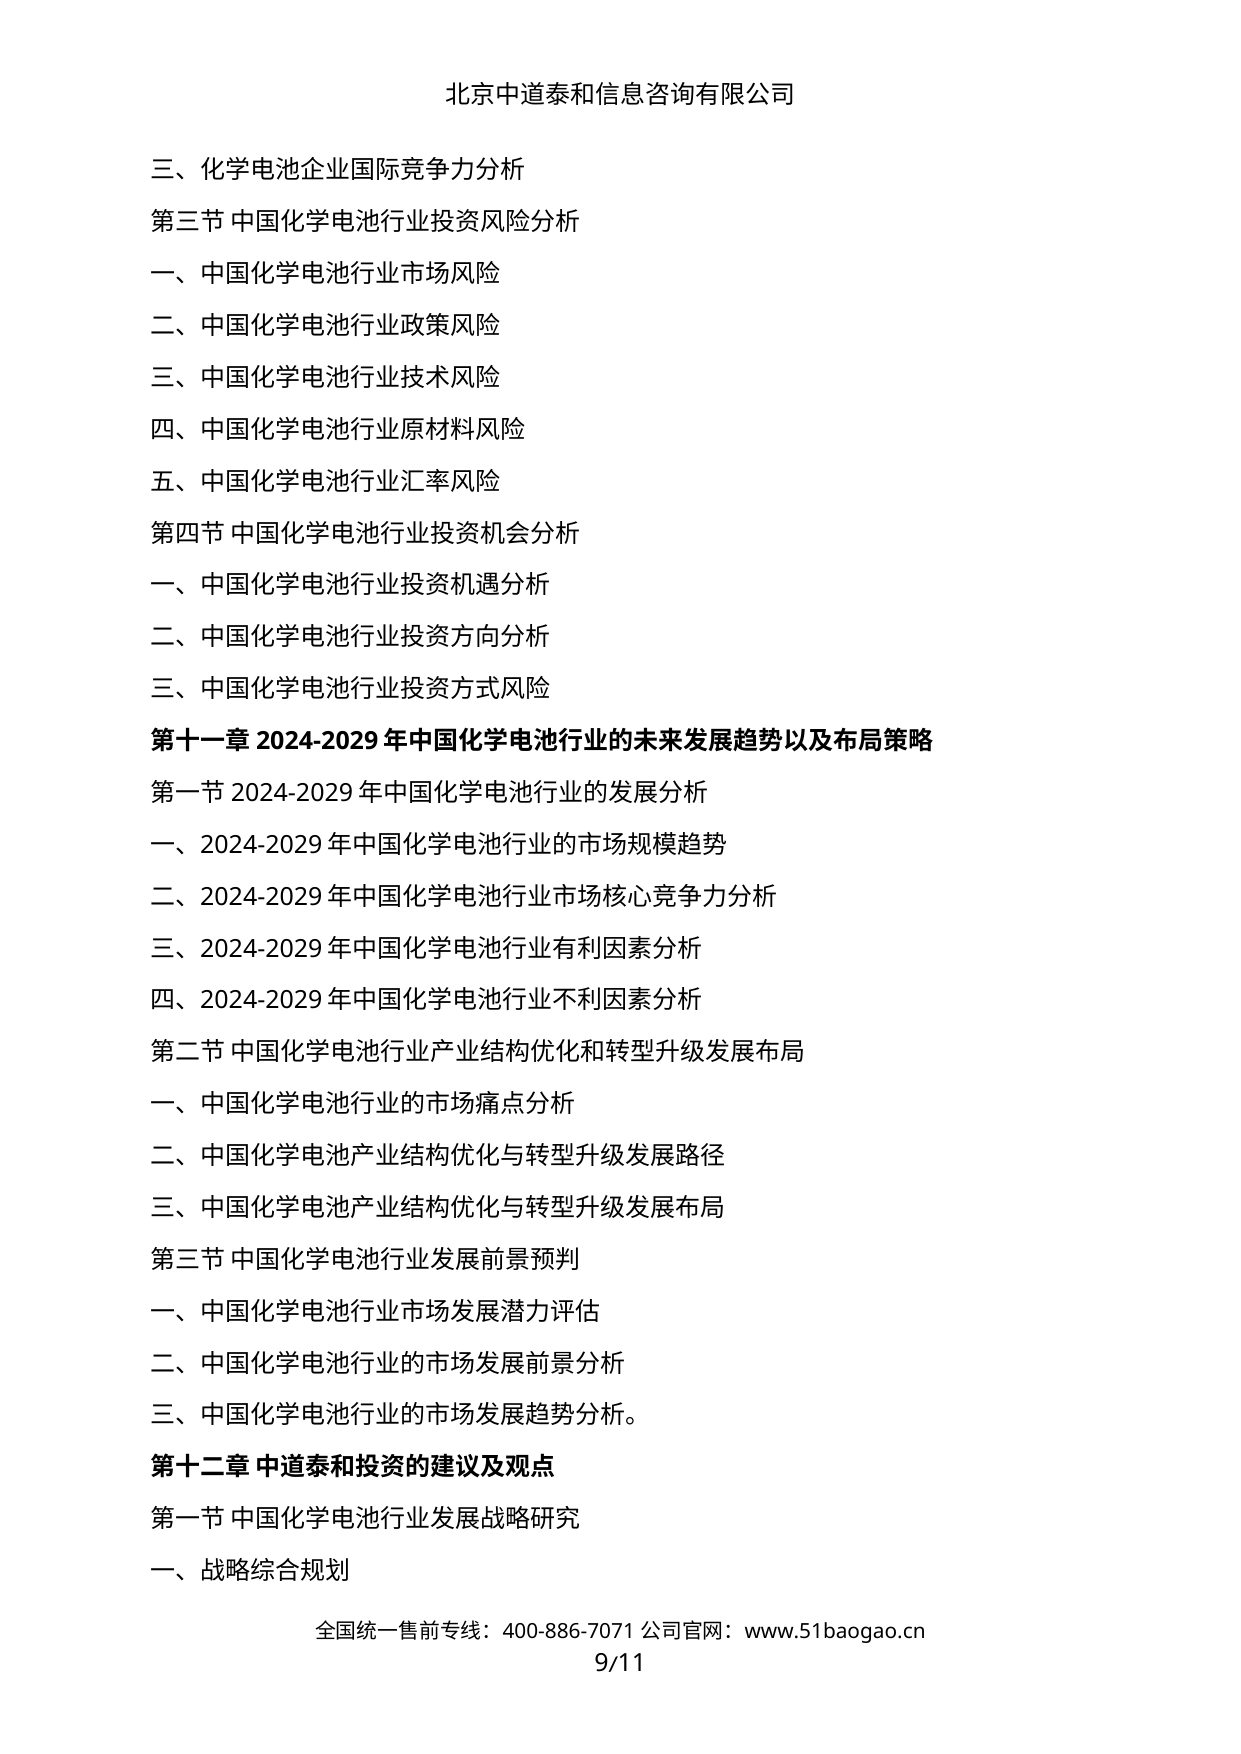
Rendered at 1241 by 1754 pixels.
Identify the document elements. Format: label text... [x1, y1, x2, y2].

text 三、中国化学电池行业投资方式风险 [150, 669, 1090, 705]
text 第一节 中国化学电池行业发展战略研究 [150, 1499, 1090, 1535]
text 四、2024-2029年中国化学电池行业不利因素分析 [150, 980, 1090, 1016]
text 第一节 2024-2029年中国化学电池行业的发展分析 [150, 772, 1090, 809]
text 二、2024-2029年中国化学电池行业市场核心竞争力分析 [150, 876, 1090, 912]
text 第十一章 2024-2029年中国化学电池行业的未来发展趋势以及布局策略 [150, 721, 1090, 757]
text 三、中国化学电池产业结构优化与转型升级发展布局 [150, 1187, 1090, 1224]
text 一、中国化学电池行业投资机遇分析 [150, 565, 1090, 601]
text 第十二章 中道泰和投资的建议及观点 [150, 1447, 1090, 1483]
text 二、中国化学电池产业结构优化与转型升级发展路径 [150, 1136, 1090, 1172]
text 三、2024-2029年中国化学电池行业有利因素分析 [150, 928, 1090, 964]
text 三、中国化学电池行业的市场发展趋势分析。 [150, 1395, 1090, 1431]
text 一、中国化学电池行业市场发展潜力评估 [150, 1291, 1090, 1327]
text 五、中国化学电池行业汇率风险 [150, 461, 1090, 497]
text 一、战略综合规划 [150, 1551, 1090, 1587]
text 第三节 中国化学电池行业投资风险分析 [150, 202, 1090, 238]
text 第三节 中国化学电池行业发展前景预判 [150, 1239, 1090, 1276]
text 第二节 中国化学电池行业产业结构优化和转型升级发展布局 [150, 1032, 1090, 1068]
text 二、中国化学电池行业的市场发展前景分析 [150, 1343, 1090, 1379]
text 一、中国化学电池行业市场风险 [150, 254, 1090, 290]
text 四、中国化学电池行业原材料风险 [150, 409, 1090, 446]
text 二、中国化学电池行业政策风险 [150, 306, 1090, 342]
text 三、中国化学电池行业技术风险 [150, 357, 1090, 394]
text 一、2024-2029年中国化学电池行业的市场规模趋势 [150, 824, 1090, 861]
text 第四节 中国化学电池行业投资机会分析 [150, 513, 1090, 549]
text 一、中国化学电池行业的市场痛点分析 [150, 1084, 1090, 1120]
text 二、中国化学电池行业投资方向分析 [150, 617, 1090, 653]
text 三、化学电池企业国际竞争力分析 [150, 150, 1090, 186]
